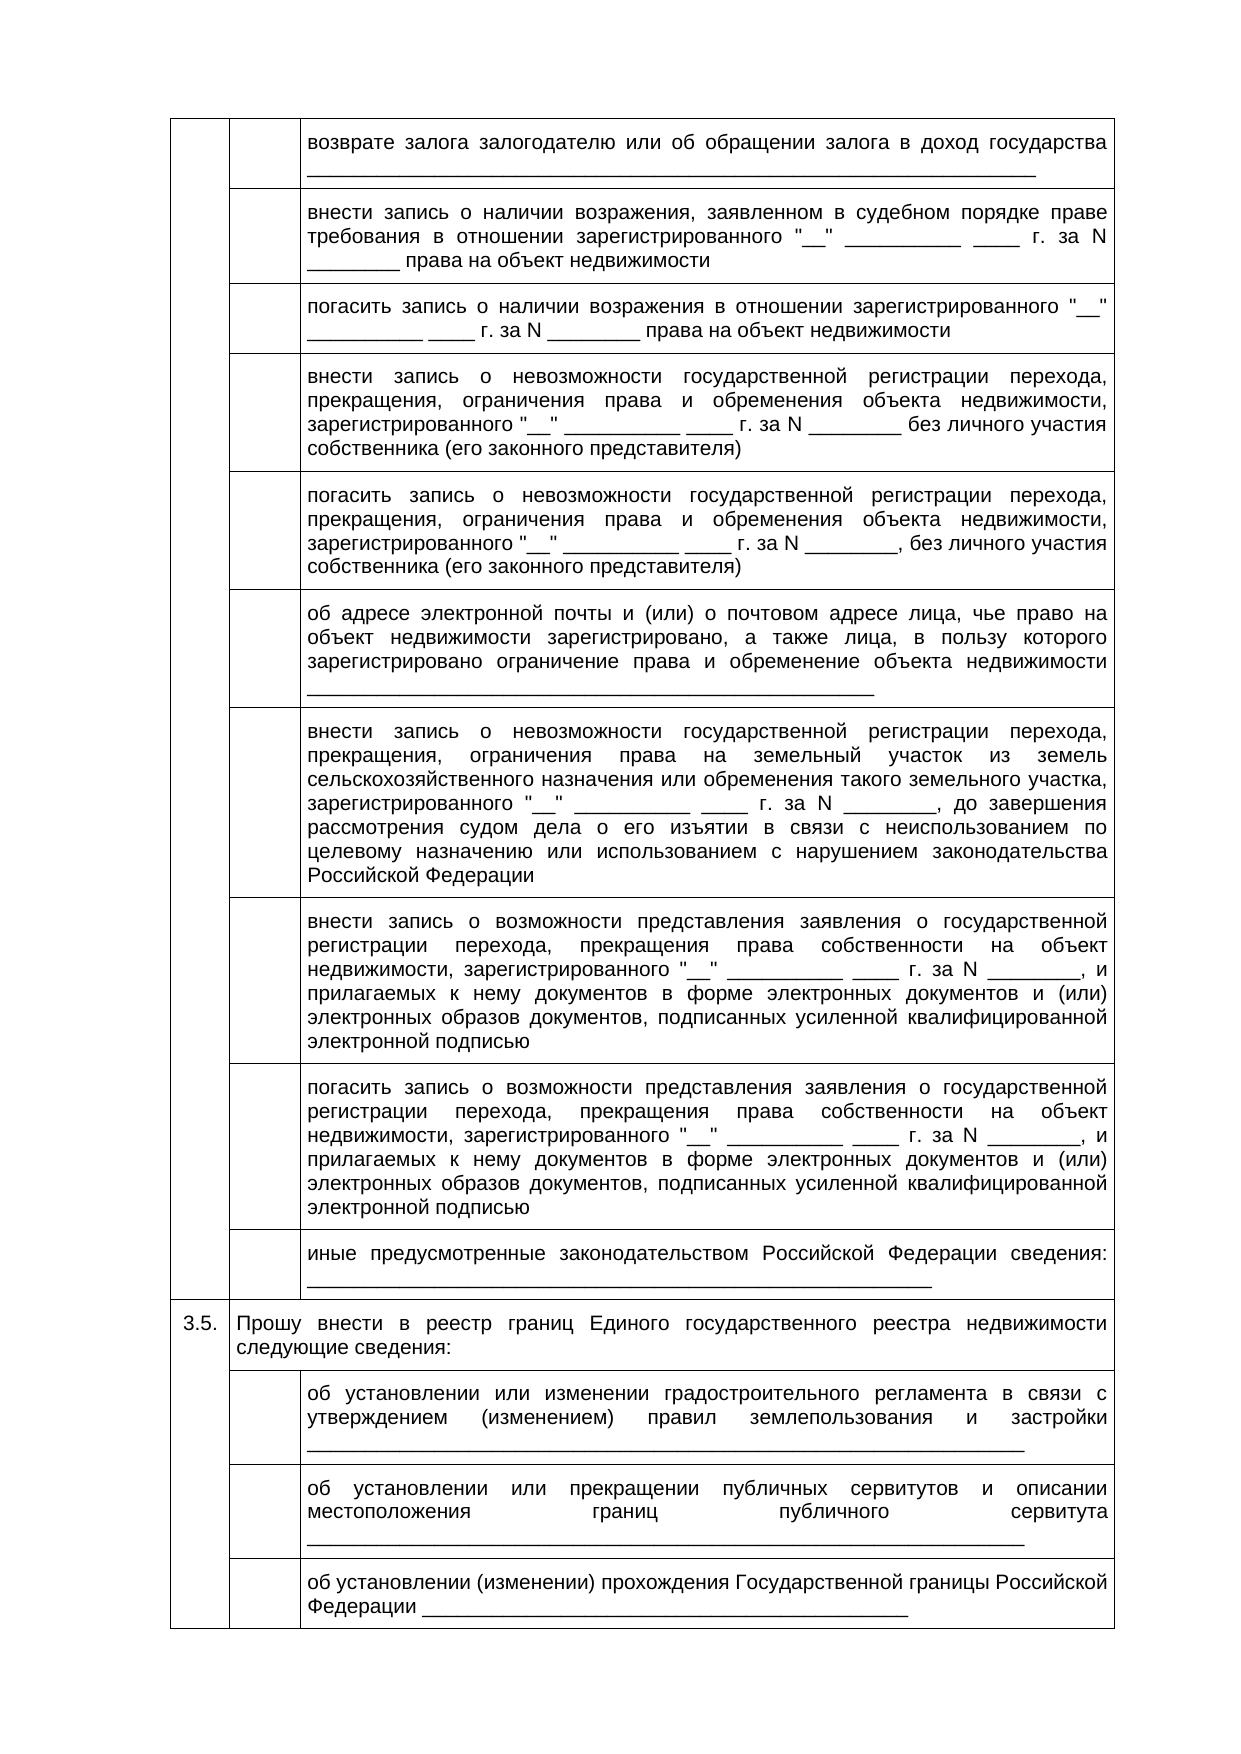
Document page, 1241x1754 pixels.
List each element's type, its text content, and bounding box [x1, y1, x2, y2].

table_cell [230, 898, 300, 1063]
table_cell погасить запись о наличии возражения в отношении зарегистрированного "__" __________ ____ г. за N ________ права на объект недвижимости [301, 284, 1114, 353]
table_cell об адресе электронной почты и (или) о почтовом адресе лица, чье право на объект недвижимости зарегистрировано, а также лица, в пользу которого зарегистрировано ограничение права и обременение объекта недвижимости _________________________________________________ [301, 590, 1114, 707]
table_cell [230, 1064, 300, 1229]
table_cell [230, 1230, 300, 1299]
table_cell внести запись о невозможности государственной регистрации перехода, прекращения, ограничения права и обременения объекта недвижимости, зарегистрированного "__" __________ ____ г. за N ________ без личного участия собственника (его законного представителя) [301, 354, 1114, 471]
table_cell Прошу внести в реестр границ Единого государственного реестра недвижимости следующие сведения: [230, 1300, 1114, 1369]
table_cell иные предусмотренные законодательством Российской Федерации сведения: ______________________________________________________ [301, 1230, 1114, 1299]
table_cell внести запись о наличии возражения, заявленном в судебном порядке праве требования в отношении зарегистрированного "__" __________ ____ г. за N ________ права на объект недвижимости [301, 189, 1114, 282]
table_cell об установлении (изменении) прохождения Государственной границы Российской Федерации __________________________________________ [301, 1559, 1114, 1628]
table_cell [230, 708, 300, 897]
table_cell об установлении или изменении градостроительного регламента в связи с утверждением (изменением) правил землепользования и застройки ______________________________________________________________ [301, 1371, 1114, 1464]
table_cell погасить запись о невозможности государственной регистрации перехода, прекращения, ограничения права и обременения объекта недвижимости, зарегистрированного "__" __________ ____ г. за N ________, без личного участия собственника (его законного представителя) [301, 472, 1114, 589]
table_cell [230, 590, 300, 707]
table_cell [230, 472, 300, 589]
table_cell [230, 1559, 300, 1628]
table_cell [230, 354, 300, 471]
table_cell [230, 119, 300, 188]
table_cell [230, 1371, 300, 1464]
table_cell [230, 1465, 300, 1558]
table_cell внести запись о возможности представления заявления о государственной регистрации перехода, прекращения права собственности на объект недвижимости, зарегистрированного "__" __________ ____ г. за N ________, и прилагаемых к нему документов в форме электронных документов и (или) электронных образов документов, подписанных усиленной квалифицированной электронной подписью [301, 898, 1114, 1063]
table_cell [230, 284, 300, 353]
table_cell внести запись о невозможности государственной регистрации перехода, прекращения, ограничения права на земельный участок из земель сельскохозяйственного назначения или обременения такого земельного участка, зарегистрированного "__" __________ ____ г. за N ________, до завершения рассмотрения судом дела о его изъятии в связи с неиспользованием по целевому назначению или использованием с нарушением законодательства Российской Федерации [301, 708, 1114, 897]
table_cell об установлении или прекращении публичных сервитутов и описании местоположения границ публичного сервитута ______________________________________________________________ [301, 1465, 1114, 1558]
table_cell [230, 189, 300, 282]
table_cell погасить запись о возможности представления заявления о государственной регистрации перехода, прекращения права собственности на объект недвижимости, зарегистрированного "__" __________ ____ г. за N ________, и прилагаемых к нему документов в форме электронных документов и (или) электронных образов документов, подписанных усиленной квалифицированной электронной подписью [301, 1064, 1114, 1229]
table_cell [301, 119, 1114, 188]
table_cell [171, 897, 229, 1299]
table_cell 3.5. [171, 1300, 229, 1628]
